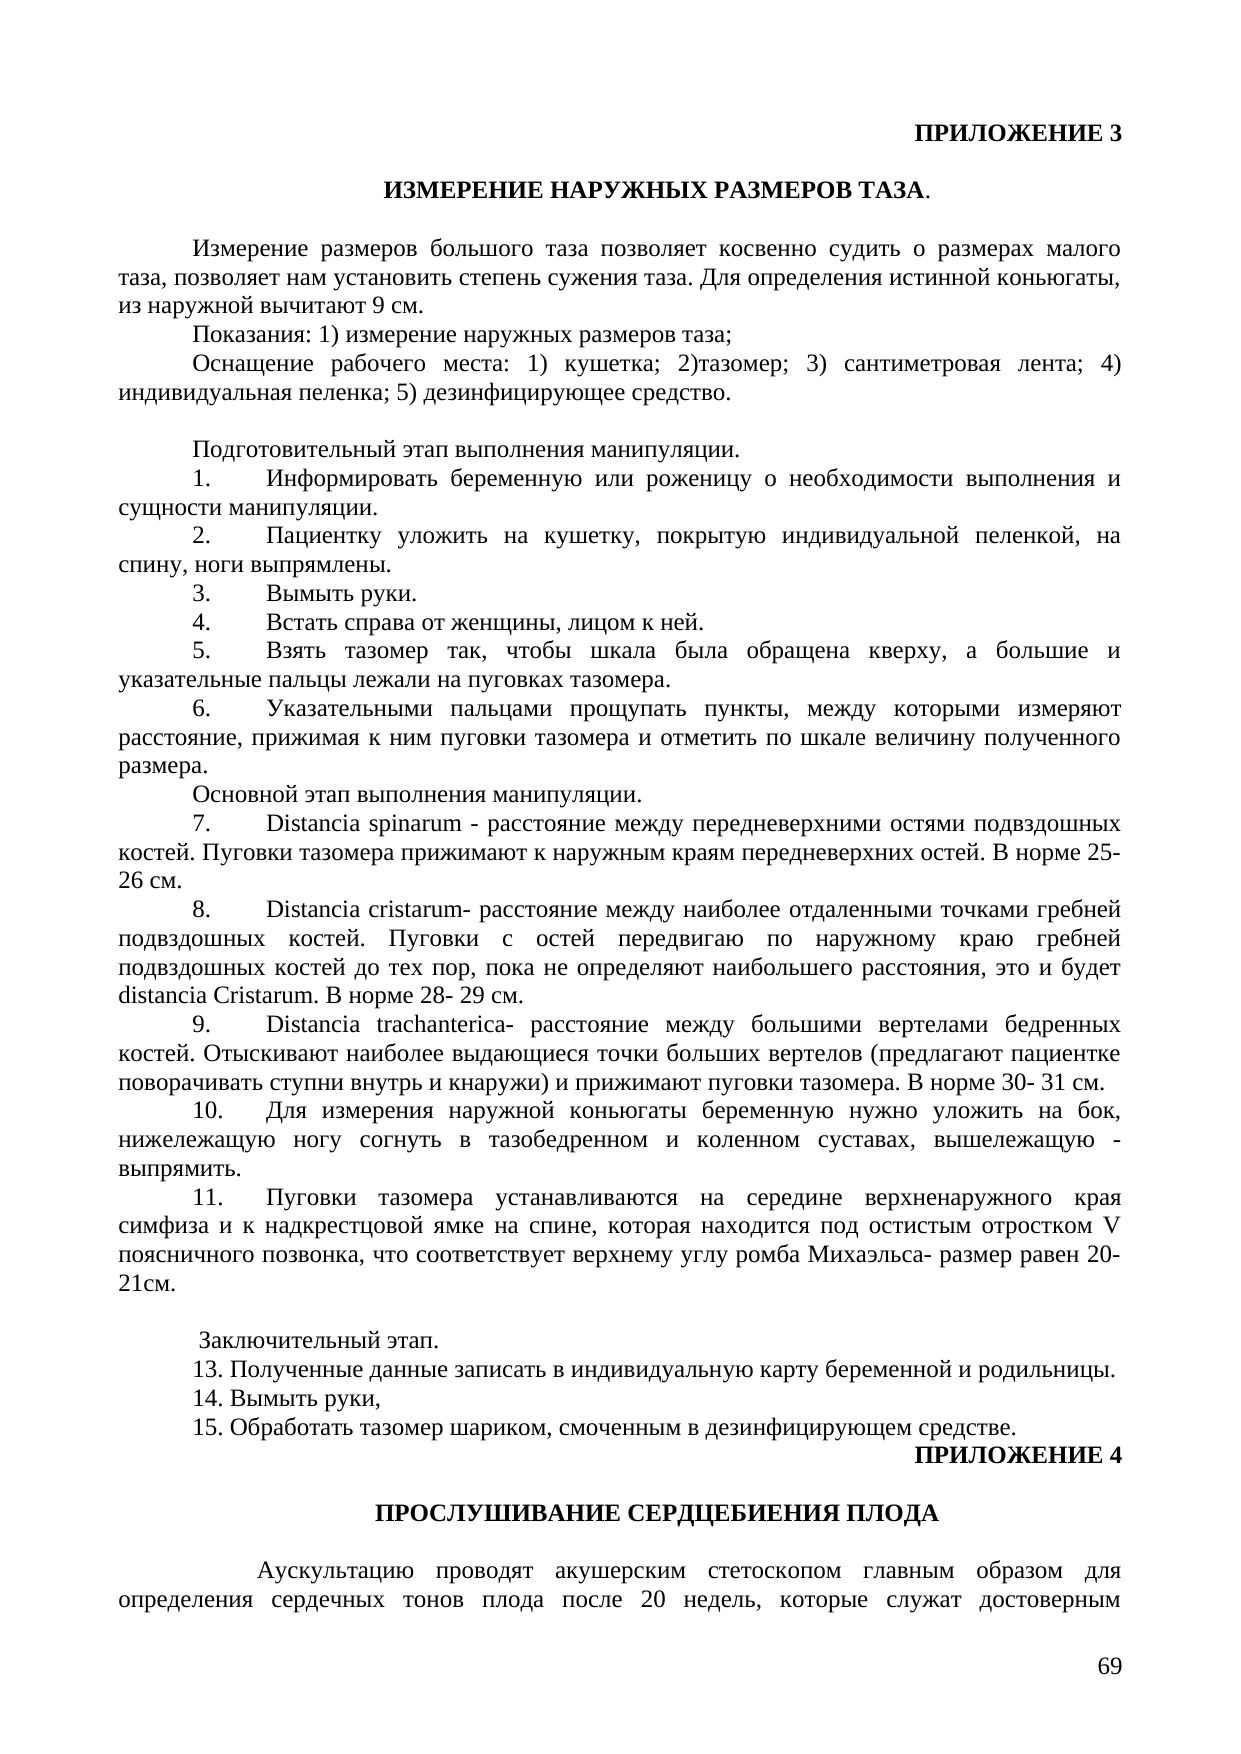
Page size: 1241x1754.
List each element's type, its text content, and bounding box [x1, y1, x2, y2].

text 10. Для измерения наружной коньюгаты беременную нужно уложить на бок, нижележащую ногу согнуть в тазобедренном и коленном суставах, вышележащую - выпрямить. [118, 1096, 1122, 1182]
text 11. Пуговки тазомера устанавливаются на середине верхненаружного края симфиза и к надкрестцовой ямке на спине, которая находится под остистым отростком V поясничного позвонка, что соответствует верхнему углу ромба Михаэльса- размер равен 20- 21см. [118, 1182, 1122, 1297]
text 2. Пациентку уложить на кушетку, покрытую индивидуальной пеленкой, на спину, ноги выпрямлены. [118, 521, 1122, 578]
text 1. Информировать беременную или роженицу о необходимости выполнения и сущности манипуляции. [118, 463, 1122, 521]
text Заключительный этап. [118, 1326, 1122, 1354]
subtitle ПРИЛОЖЕНИЕ 4 [118, 1441, 1122, 1469]
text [118, 1556, 1122, 1613]
text 6. Указательными пальцами прощупать пункты, между которыми измеряют расстояние, прижимая к ним пуговки тазомера и отметить по шкале величину полученного размера. [118, 693, 1122, 779]
text ИЗМЕРЕНИЕ НАРУЖНЫХ РАЗМЕРОВ ТАЗА. [118, 176, 1122, 204]
subtitle ПРИЛОЖЕНИЕ 3 [118, 118, 1122, 147]
text 8. Distancia cristarum- расстояние между наиболее отдаленными точками гребней подвздошных костей. Пуговки с остей передвигаю по наружному краю гребней подвздошных костей до тех пор, пока не определяют наибольшего расстояния, это и будет distancia Cristarum. В норме 28- 29 см. [118, 894, 1122, 1009]
text 15. Обработать тазомер шариком, смоченным в дезинфицирующем средстве. [118, 1412, 1122, 1441]
text Оснащение рабочего места: 1) кушетка; 2)тазомер; 3) сантиметровая лента; 4) индивидуальная пеленка; 5) дезинфицирующее средство. [118, 348, 1122, 406]
text 5. Взять тазомер так, чтобы шкала была обращена кверху, а большие и указательные пальцы лежали на пуговках тазомера. [118, 636, 1122, 693]
text 3. Вымыть руки. [118, 578, 1122, 607]
text 4. Встать справа от женщины, лицом к ней. [118, 607, 1122, 636]
text 13. Полученные данные записать в индивидуальную карту беременной и родильницы. [118, 1354, 1122, 1383]
text Показания: 1) измерение наружных размеров таза; [118, 319, 1122, 348]
text Основной этап выполнения манипуляции. [118, 779, 1122, 808]
text 7. Distancia spinarum - расстояние между передневерхними остями подвздошных костей. Пуговки тазомера прижимают к наружным краям передневерхних остей. В норме 25- 26 см. [118, 808, 1122, 894]
text 14. Вымыть руки, [118, 1383, 1122, 1412]
text ПРОСЛУШИВАНИЕ СЕРДЦЕБИЕНИЯ ПЛОДА [118, 1498, 1122, 1527]
text Подготовительный этап выполнения манипуляции. [118, 434, 1122, 463]
text 9. Distancia trachanterica- расстояние между большими вертелами бедренных костей. Отыскивают наиболее выдающиеся точки больших вертелов (предлагают пациентке поворачивать ступни внутрь и кнаружи) и прижимают пуговки тазомера. В норме 30- 31 см. [118, 1009, 1122, 1096]
text Измерение размеров большого таза позволяет косвенно судить о размерах малого таза, позволяет нам установить степень сужения таза. Для определения истинной коньюгаты, из наружной вычитают 9 см. [118, 233, 1122, 319]
